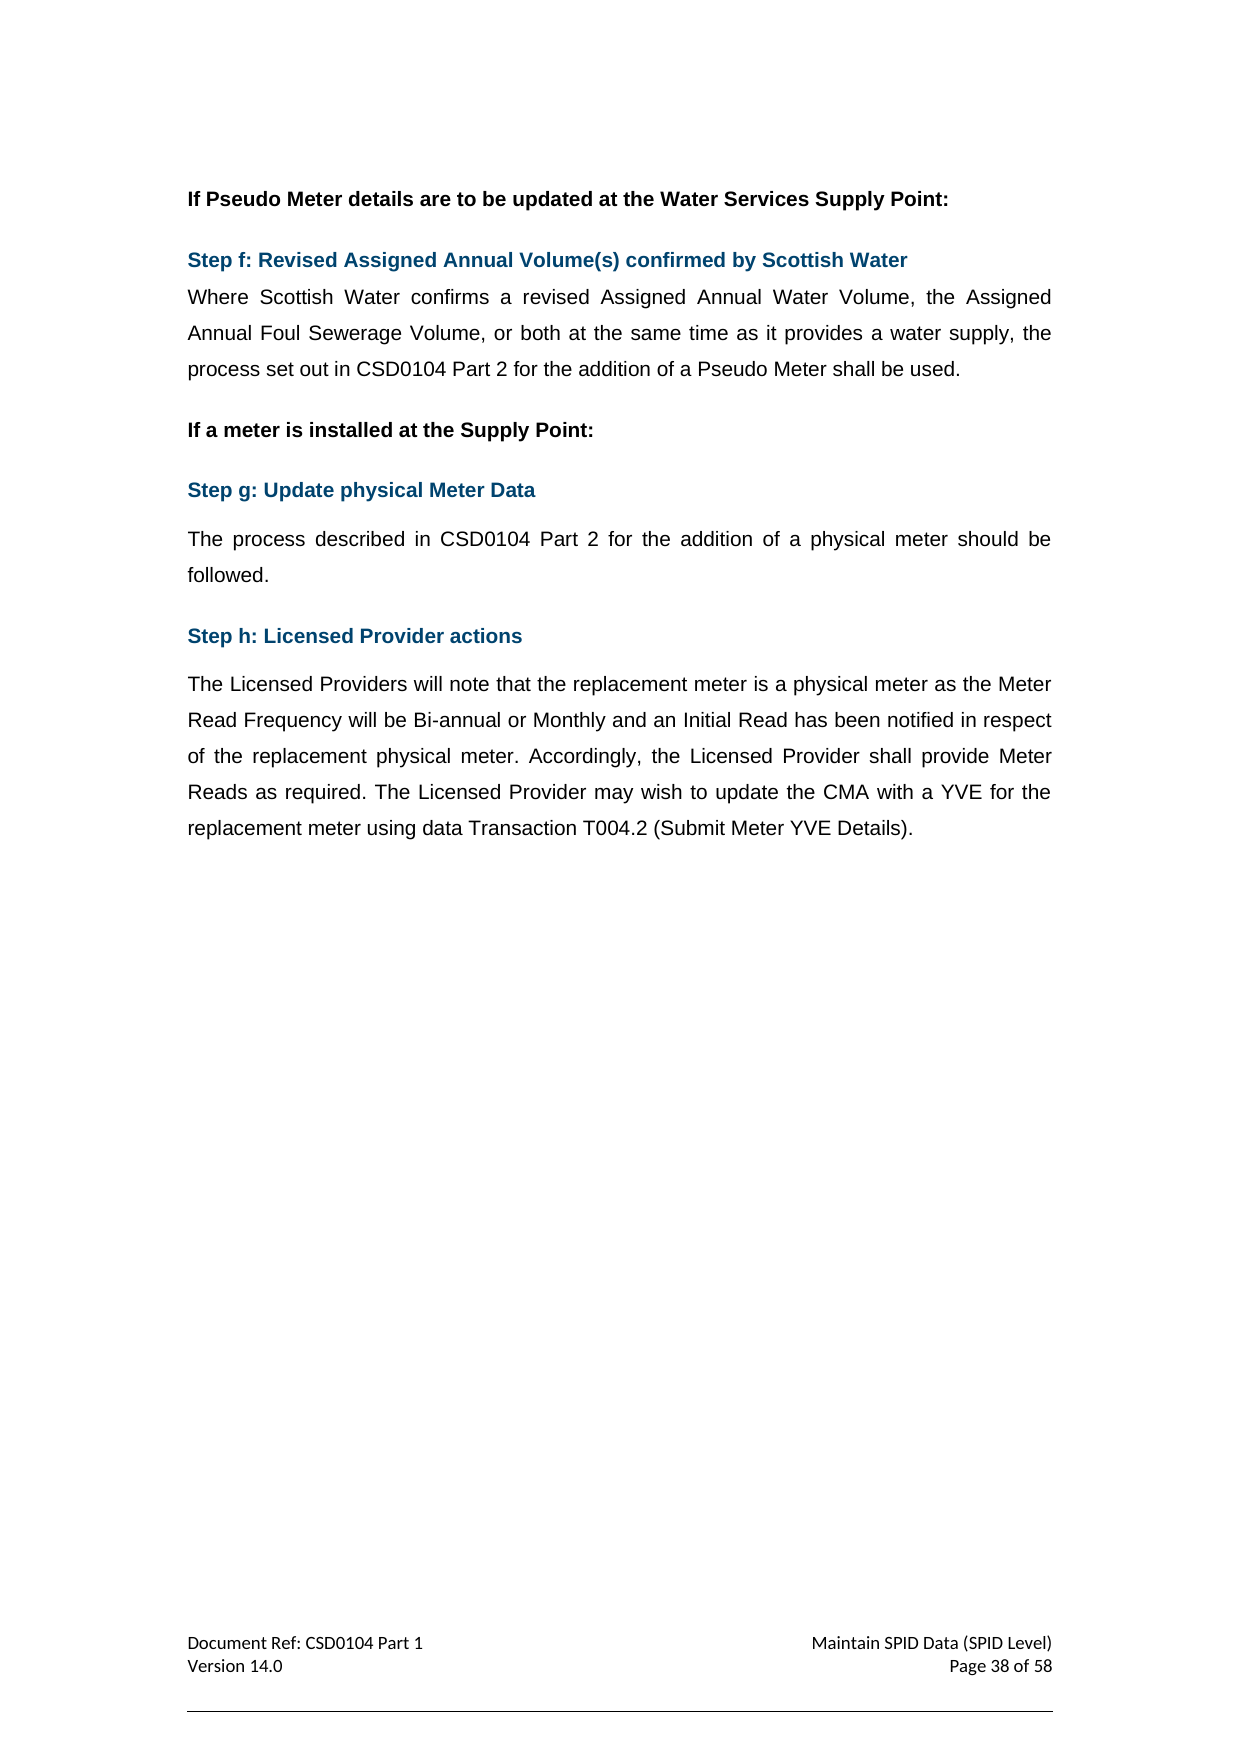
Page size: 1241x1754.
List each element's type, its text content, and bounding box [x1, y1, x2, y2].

text Where Scottish Water confirms a revised Assigned Annual Water Volume, the Assigned Annual Foul Sewerage Volume, or both at the same time as it provides a water supply, the process set out in CSD0104 Part 2 for the addition of a Pseudo Meter shall be used. [187, 284, 1053, 380]
text The Licensed Providers will note that the replacement meter is a physical meter as the Meter Read Frequency will be Bi-annual or Monthly and an Initial Read has been notified in respect of the replacement physical meter. Accordingly, the Licensed Provider shall provide Meter Reads as required. The Licensed Provider may wish to update the with a YVE for the replacement meter using data Transaction T004.2 (Submit Meter YVE Details). [187, 672, 1053, 840]
text If Pseudo Meter details are to be updated at the Water Services Supply Point: [187, 187, 1053, 211]
text Step f: Revised Assigned Annual Volume(s) confirmed by Scottish Water [187, 248, 1053, 272]
text Step g: Update physical Meter Data [187, 478, 1053, 502]
text Step h: Licensed Provider actions [187, 624, 1053, 648]
text If a meter is installed at the Supply Point: [187, 417, 1053, 441]
text The process described in CSD0104 Part 2 for the addition of a physical meter should be followed. [187, 527, 1053, 587]
